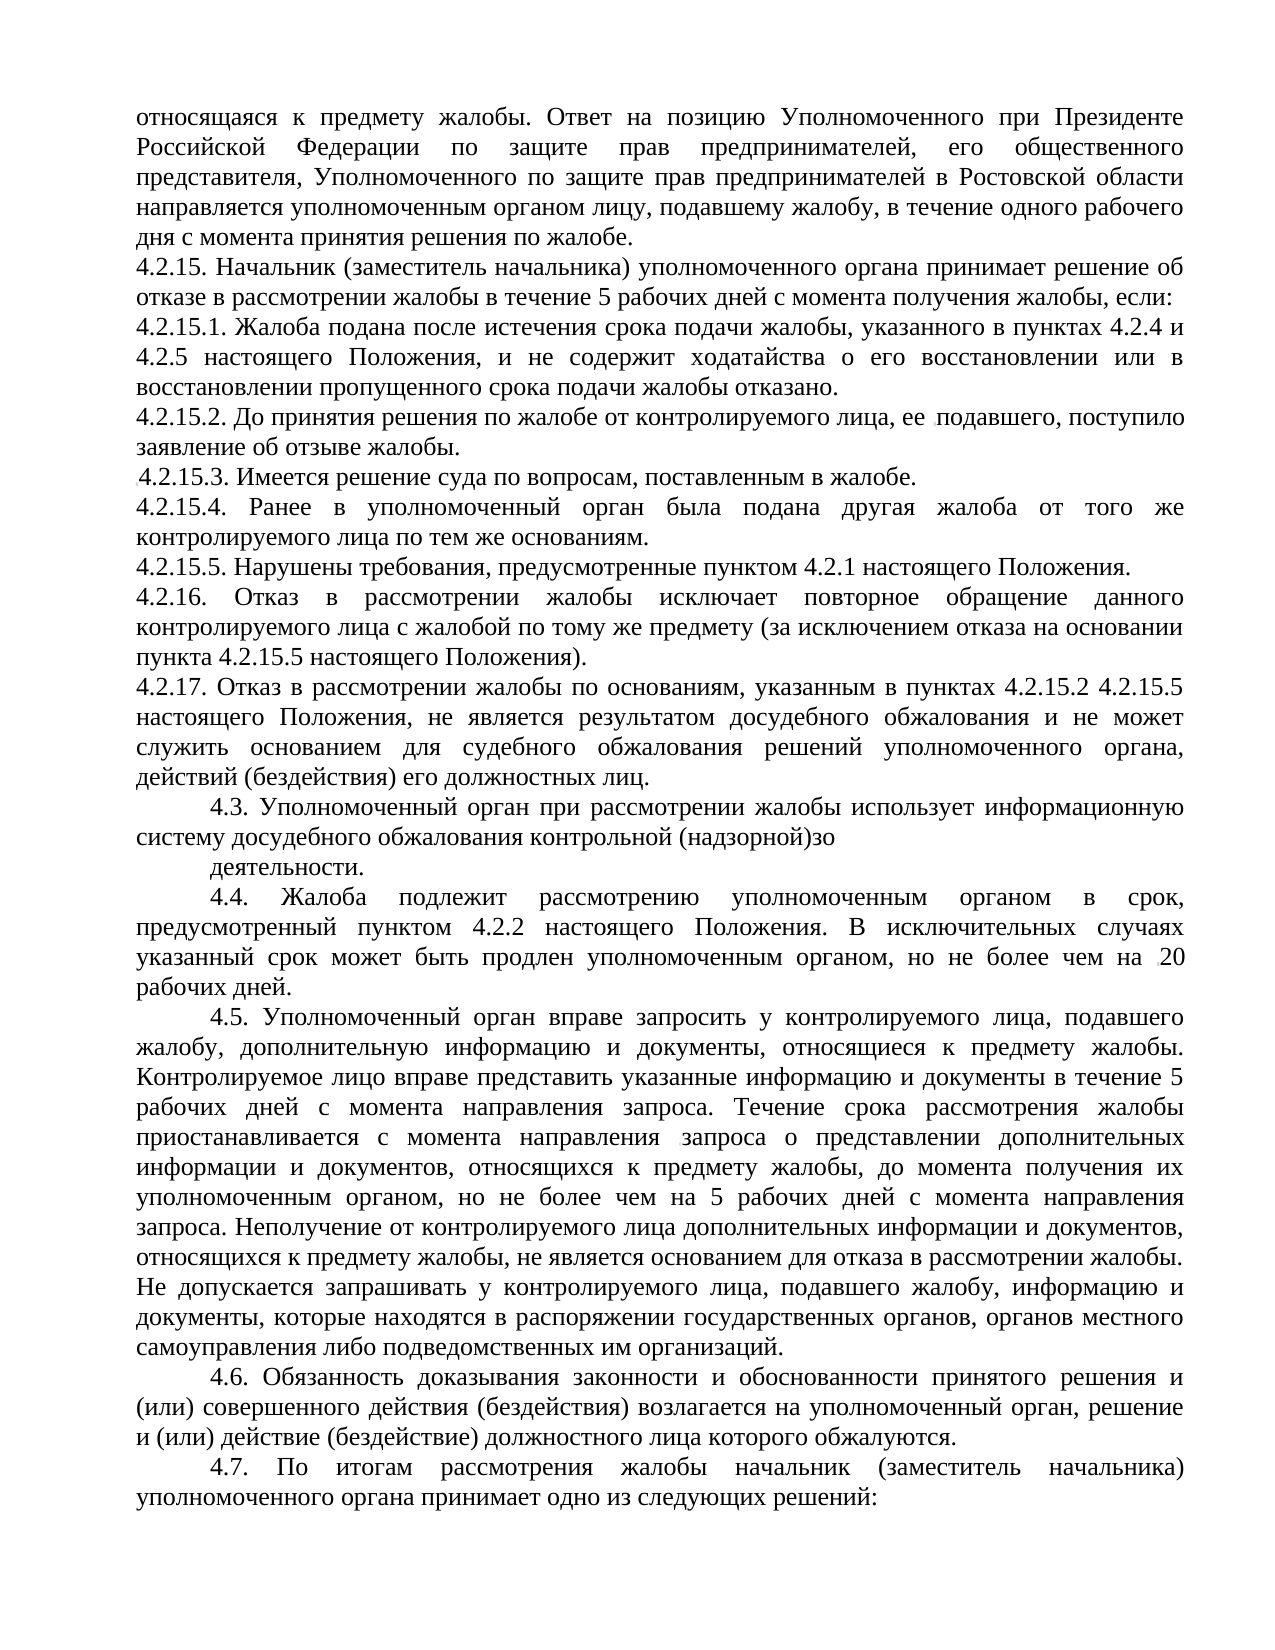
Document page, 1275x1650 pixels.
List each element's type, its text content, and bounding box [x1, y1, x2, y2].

text 4.3. Уполномоченный орган при рассмотрении жалобы использует информационную систему досудебного обжалования контрольной (надзорной)зо [136, 791, 1185, 851]
text 4.2.15. Начальник (заместитель начальника) уполномоченного органа принимает решение об отказе в рассмотрении жалобы в течение 5 рабочих дней с момента получения жалобы, если: [136, 251, 1185, 311]
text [136, 101, 1185, 251]
text 4.5. Уполномоченный орган вправе запросить у контролируемого лица, подавшего жалобу, дополнительную информацию и документы, относящиеся к предмету жалобы. Контролируемое лицо вправе представить указанные информацию и документы в течение 5 рабочих дней с момента направления запроса. Течение срока рассмотрения жалобы приостанавливается с момента направления запроса о представлении дополнительных информации и документов, относящихся к предмету жалобы, до момента получения их уполномоченным органом, но не более чем на 5 рабочих дней с момента направления запроса. Неполучение от контролируемого лица дополнительных информации и документов, относящихся к предмету жалобы, не является основанием для отказа в рассмотрении жалобы. [136, 1001, 1185, 1271]
text 4.2.15.5. Нарушены требования, предусмотренные пунктом 4.2.1 настоящего Положения. [136, 551, 1185, 581]
text 4.7. По итогам рассмотрения жалобы начальник (заместитель начальника) уполномоченного органа принимает одно из следующих решений: [136, 1451, 1185, 1511]
text 4.2.15.2. До принятия решения по жалобе от контролируемого лица, ее подавшего, поступило заявление об отзыве жалобы. [136, 401, 1185, 461]
text 4.2.15.4. Ранее в уполномоченный орган была подана другая жалоба от того же контролируемого лица по тем же основаниям. [136, 491, 1185, 551]
text 4.2.16. Отказ в рассмотрении жалобы исключает повторное обращение данного контролируемого лица с жалобой по тому же предмету (за исключением отказа на основании пункта 4.2.15.5 настоящего Положения). [136, 581, 1185, 671]
text 4.2.15.1. Жалоба подана после истечения срока подачи жалобы, указанного в пунктах 4.2.4 и 4.2.5 настоящего Положения, и не содержит ходатайства о его восстановлении или в восстановлении пропущенного срока подачи жалобы отказано. [136, 311, 1185, 401]
text Не допускается запрашивать у контролируемого лица, подавшего жалобу, информацию и документы, которые находятся в распоряжении государственных органов, органов местного самоуправления либо подведомственных им организаций. [136, 1271, 1185, 1361]
text 4.2.15.3. Имеется решение суда по вопросам, поставленным в жалобе. [136, 461, 1185, 491]
text деятельности. [136, 851, 1185, 881]
text 4.4. Жалоба подлежит рассмотрению уполномоченным органом в срок, предусмотренный пунктом 4.2.2 настоящего Положения. В исключительных случаях указанный срок может быть продлен уполномоченным органом, но не более чем на 20 рабочих дней. [136, 881, 1185, 1001]
text 4.6. Обязанность доказывания законности и обоснованности принятого решения и (или) совершенного действия (бездействия) возлагается на уполномоченный орган, решение и (или) действие (бездействие) должностного лица которого обжалуются. [136, 1361, 1185, 1451]
text 4.2.17. Отказ в рассмотрении жалобы по основаниям, указанным в пунктах 4.2.15.2 4.2.15.5 настоящего Положения, не является результатом досудебного обжалования и не может служить основанием для судебного обжалования решений уполномоченного органа, действий (бездействия) его должностных лиц. [136, 671, 1185, 791]
